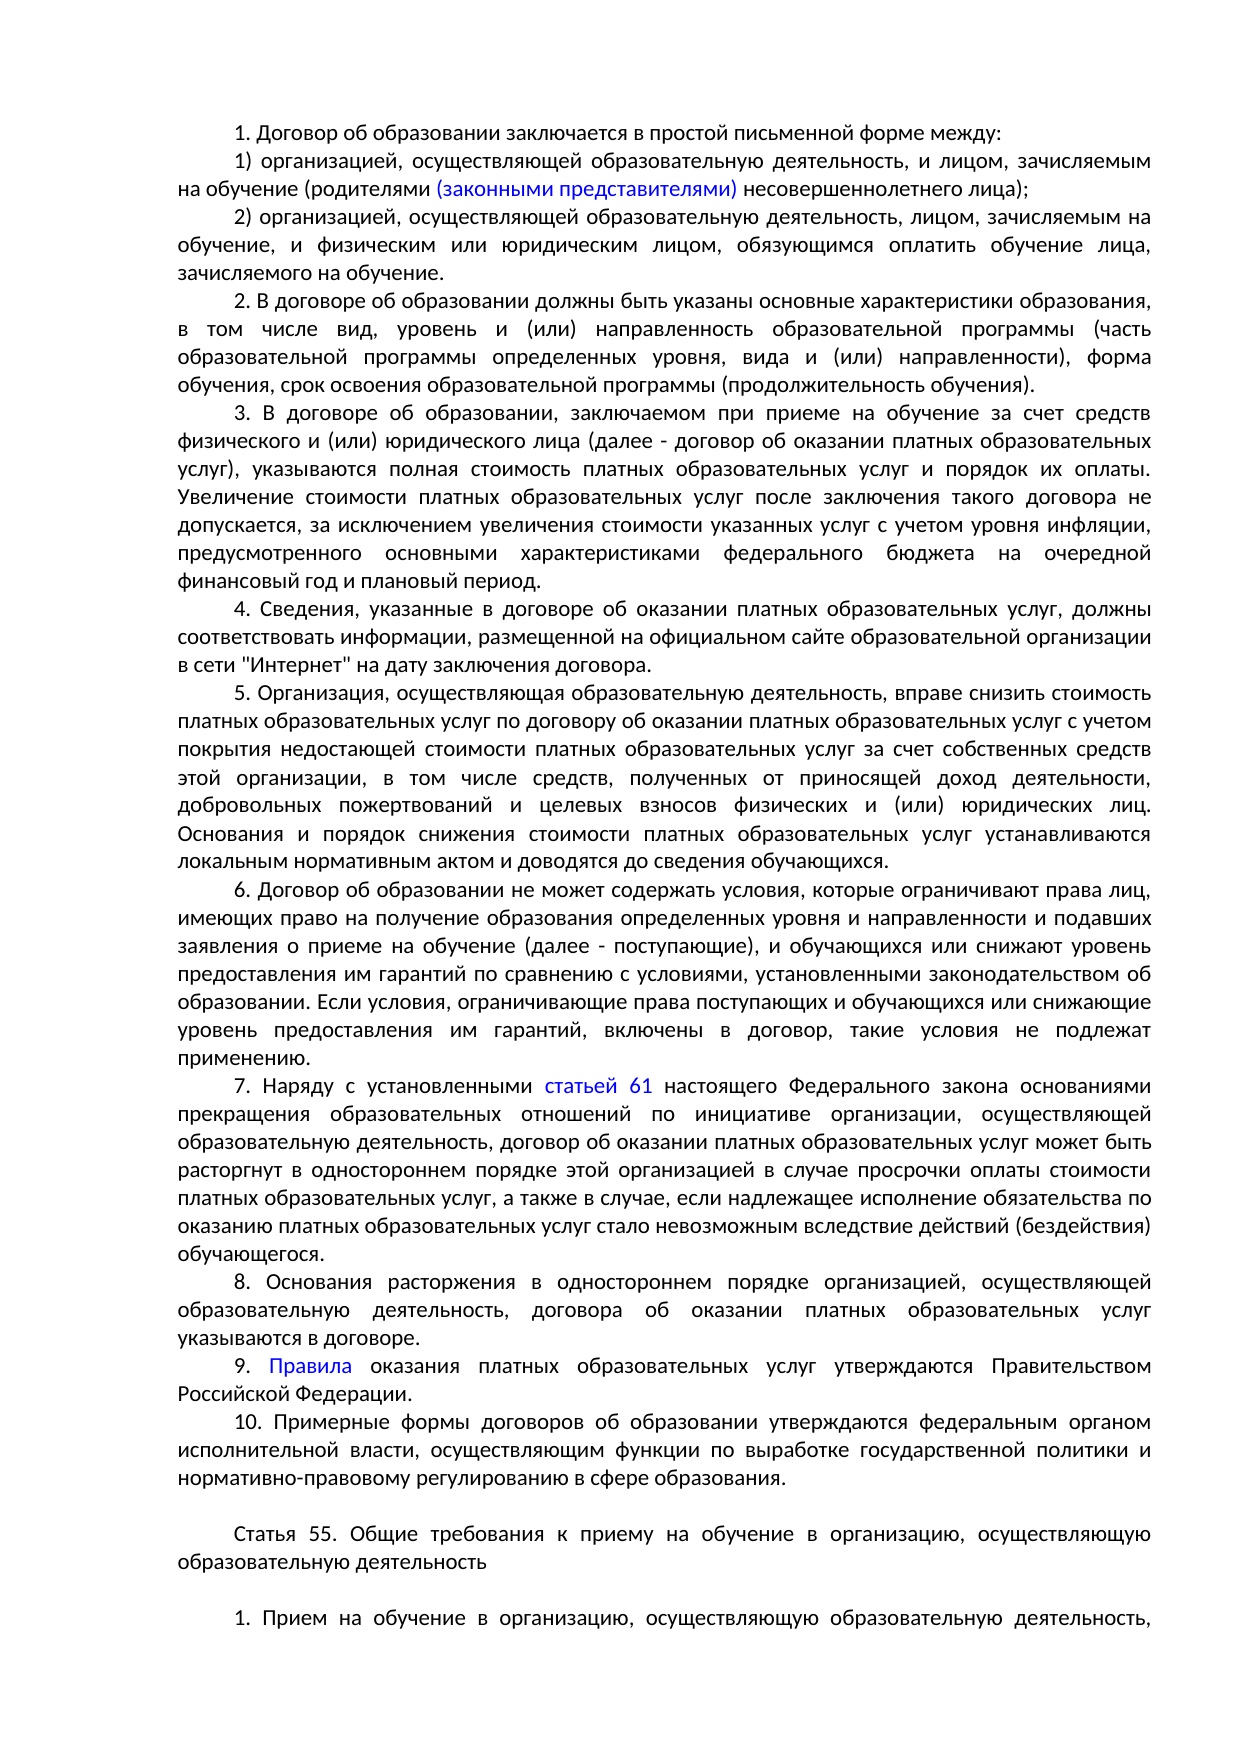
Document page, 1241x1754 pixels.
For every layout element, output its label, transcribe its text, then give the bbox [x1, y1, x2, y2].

text 1) организацией, осуществляющей образовательную деятельность, и лицом, зачисляемым на обучение (родителями (законными представителями) несовершеннолетнего лица); [177, 146, 1152, 202]
text 5. Организация, осуществляющая образовательную деятельность, вправе снизить стоимость платных образовательных услуг по договору об оказании платных образовательных услуг с учетом покрытия недостающей стоимости платных образовательных услуг за счет собственных средств этой организации, в том числе средств, полученных от приносящей доход деятельности, добровольных пожертвований и целевых взносов физических и (или) юридических лиц. Основания и порядок снижения стоимости платных образовательных услуг устанавливаются локальным нормативным актом и доводятся до сведения обучающихся. [177, 678, 1152, 875]
text 7. Наряду с установленными статьей 61 настоящего Федерального закона основаниями прекращения образовательных отношений по инициативе организации, осуществляющей образовательную деятельность, договор об оказании платных образовательных услуг может быть расторгнут в одностороннем порядке этой организацией в случае просрочки оплаты стоимости платных образовательных услуг, а также в случае, если надлежащее исполнение обязательства по оказанию платных образовательных услуг стало невозможным вследствие действий (бездействия) обучающегося. [177, 1071, 1152, 1267]
text 8. Основания расторжения в одностороннем порядке организацией, осуществляющей образовательную деятельность, договора об оказании платных образовательных услуг указываются в договоре. [177, 1267, 1152, 1351]
text 4. Сведения, указанные в договоре об оказании платных образовательных услуг, должны соответствовать информации, размещенной на официальном сайте образовательной организации в сети "Интернет" на дату заключения договора. [177, 594, 1152, 678]
text 6. Договор об образовании не может содержать условия, которые ограничивают права лиц, имеющих право на получение образования определенных уровня и направленности и подавших заявления о приеме на обучение (далее - поступающие), и обучающихся или снижают уровень предоставления им гарантий по сравнению с условиями, установленными законодательством об образовании. Если условия, ограничивающие права поступающих и обучающихся или снижающие уровень предоставления им гарантий, включены в договор, такие условия не подлежат применению. [177, 875, 1152, 1071]
text 2. В договоре об образовании должны быть указаны основные характеристики образования, в том числе вид, уровень и (или) направленность образовательной программы (часть образовательной программы определенных уровня, вида и (или) направленности), форма обучения, срок освоения образовательной программы (продолжительность обучения). [177, 286, 1152, 398]
text Статья 55. Общие требования к приему на обучение в организацию, осуществляющую образовательную деятельность [177, 1519, 1152, 1575]
text 9. Правила оказания платных образовательных услуг утверждаются Правительством Российской Федерации. [177, 1351, 1152, 1407]
text 1. Договор об образовании заключается в простой письменной форме между: [177, 118, 1152, 146]
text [177, 1603, 1152, 1631]
text 10. Примерные формы договоров об образовании утверждаются федеральным органом исполнительной власти, осуществляющим функции по выработке государственной политики и нормативно-правовому регулированию в сфере образования. [177, 1407, 1152, 1491]
text 2) организацией, осуществляющей образовательную деятельность, лицом, зачисляемым на обучение, и физическим или юридическим лицом, обязующимся оплатить обучение лица, зачисляемого на обучение. [177, 202, 1152, 286]
text 3. В договоре об образовании, заключаемом при приеме на обучение за счет средств физического и (или) юридического лица (далее - договор об оказании платных образовательных услуг), указываются полная стоимость платных образовательных услуг и порядок их оплаты. Увеличение стоимости платных образовательных услуг после заключения такого договора не допускается, за исключением увеличения стоимости указанных услуг с учетом уровня инфляции, предусмотренного основными характеристиками федерального бюджета на очередной финансовый год и плановый период. [177, 398, 1152, 594]
